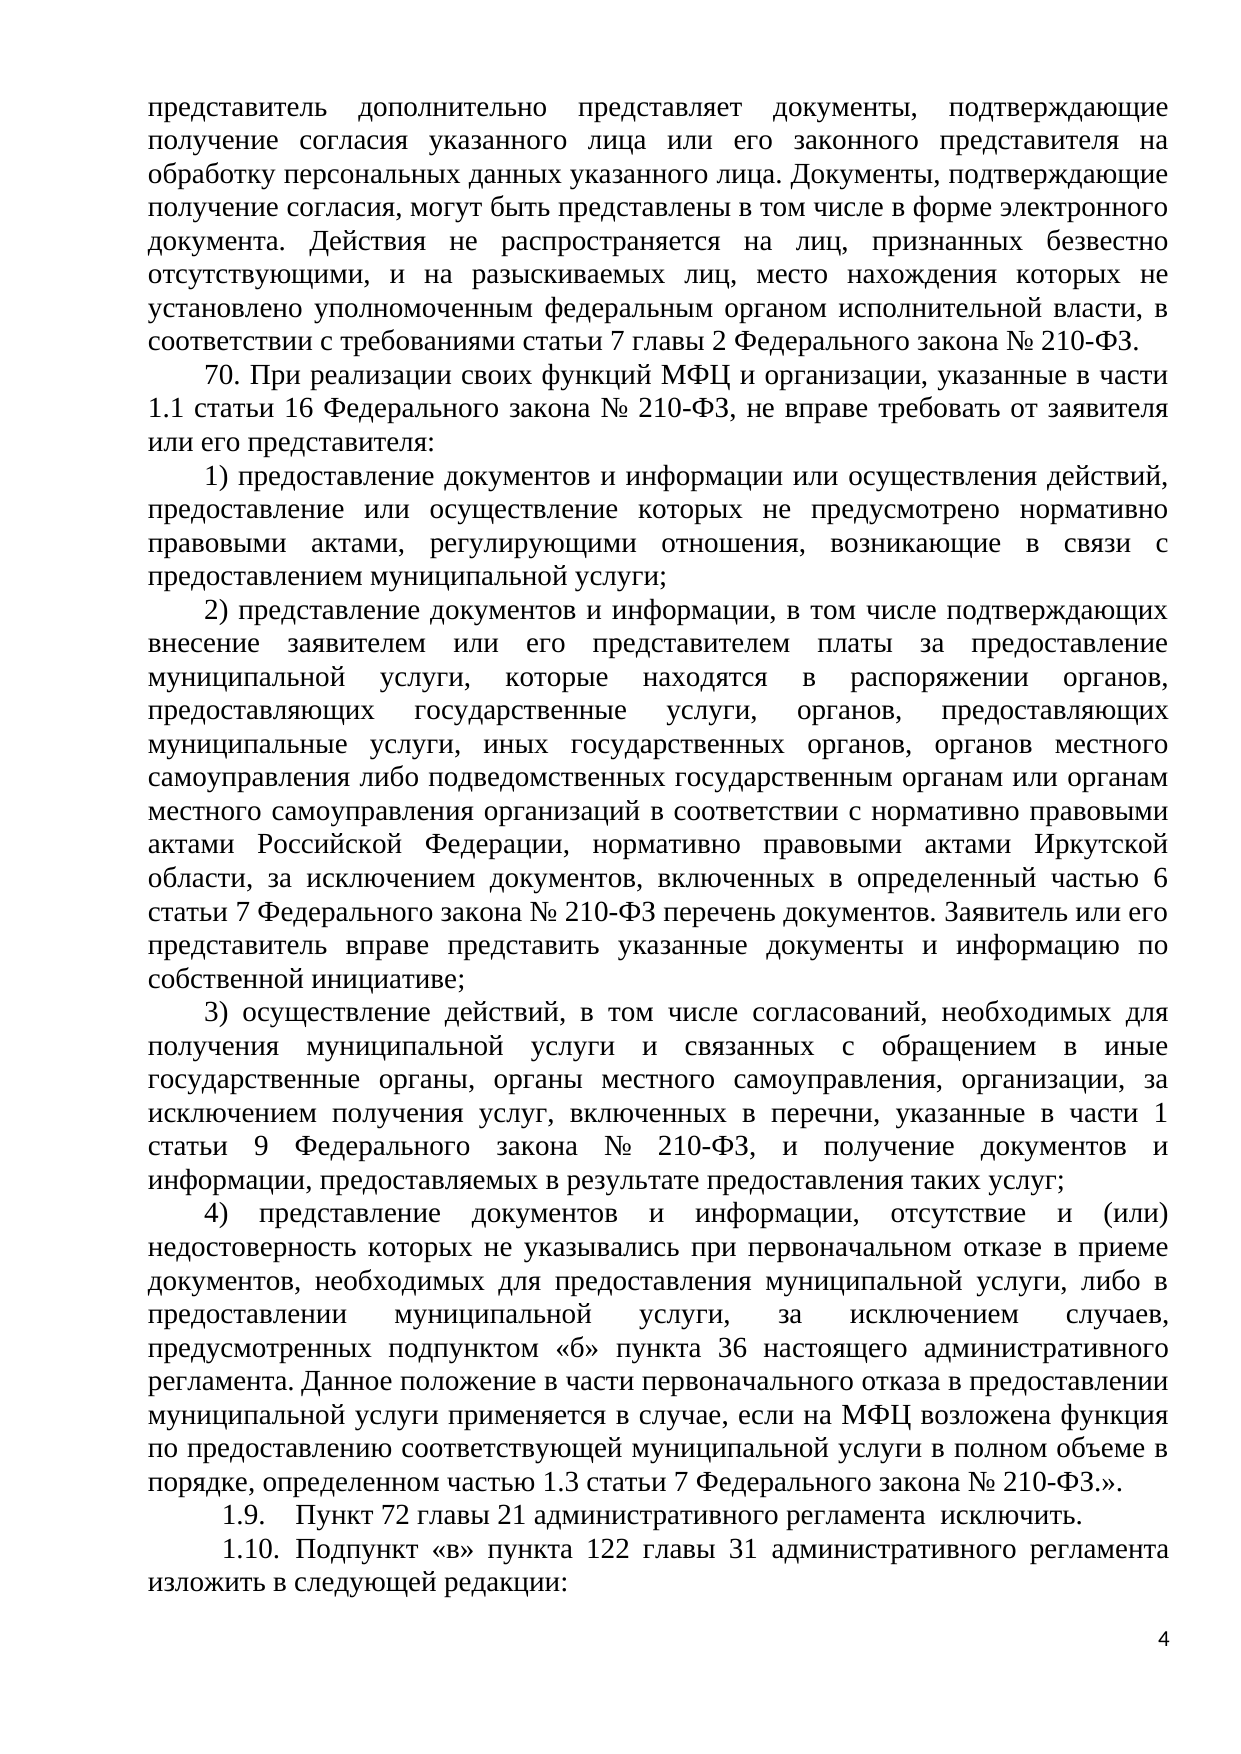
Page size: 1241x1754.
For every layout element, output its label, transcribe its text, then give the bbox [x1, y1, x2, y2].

text 3) осуществление действий, в том числе согласований, необходимых для получения муниципальной услуги и связанных с обращением в иные государственные органы, органы местного самоуправления, организации, за исключением получения услуг, включенных в перечни, указанные в части 1 статьи 9 Федерального закона № 210-ФЗ, и получение документов и информации, предоставляемых в результате предоставления таких услуг; [148, 994, 1169, 1196]
text 70. При реализации своих функций МФЦ и организации, указанные в части 1.1 статьи 16 Федерального закона № 210-ФЗ, не вправе требовать от заявителя или его представителя: [148, 357, 1169, 458]
text 4) представление документов и информации, отсутствие и (или) недостоверность которых не указывались при первоначальном отказе в приеме документов, необходимых для предоставления муниципальной услуги, либо в предоставлении муниципальной услуги, за исключением случаев, предусмотренных подпунктом «б» пункта 36 настоящего административного регламента. Данное положение в части первоначального отказа в предоставлении муниципальной услуги применяется в случае, если на МФЦ возложена функция по предоставлению соответствующей муниципальной услуги в полном объеме в порядке, определенном частью 1.3 статьи 7 Федерального закона № 210-ФЗ.». [148, 1196, 1169, 1497]
list Подпункт «в» пункта 122 главы 31 административного регламента изложить в следующей редакции: [148, 1531, 1169, 1598]
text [148, 89, 1169, 357]
text 1) предоставление документов и информации или осуществления действий, предоставление или осуществление которых не предусмотрено нормативно правовыми актами, регулирующими отношения, возникающие в связи с предоставлением муниципальной услуги; [148, 458, 1169, 592]
text 2) представление документов и информации, в том числе подтверждающих внесение заявителем или его представителем платы за предоставление муниципальной услуги, которые находятся в распоряжении органов, предоставляющих государственные услуги, органов, предоставляющих муниципальные услуги, иных государственных органов, органов местного самоуправления либо подведомственных государственным органам или органам местного самоуправления организаций в соответствии с нормативно правовыми актами Российской Федерации, нормативно правовыми актами Иркутской области, за исключением документов, включенных в определенный частью 6 статьи 7 Федерального закона № 210-ФЗ перечень документов. Заявитель или его представитель вправе представить указанные документы и информацию по собственной инициативе; [148, 592, 1169, 994]
list Пункт 72 главы 21 административного регламента исключить. [148, 1497, 1169, 1531]
